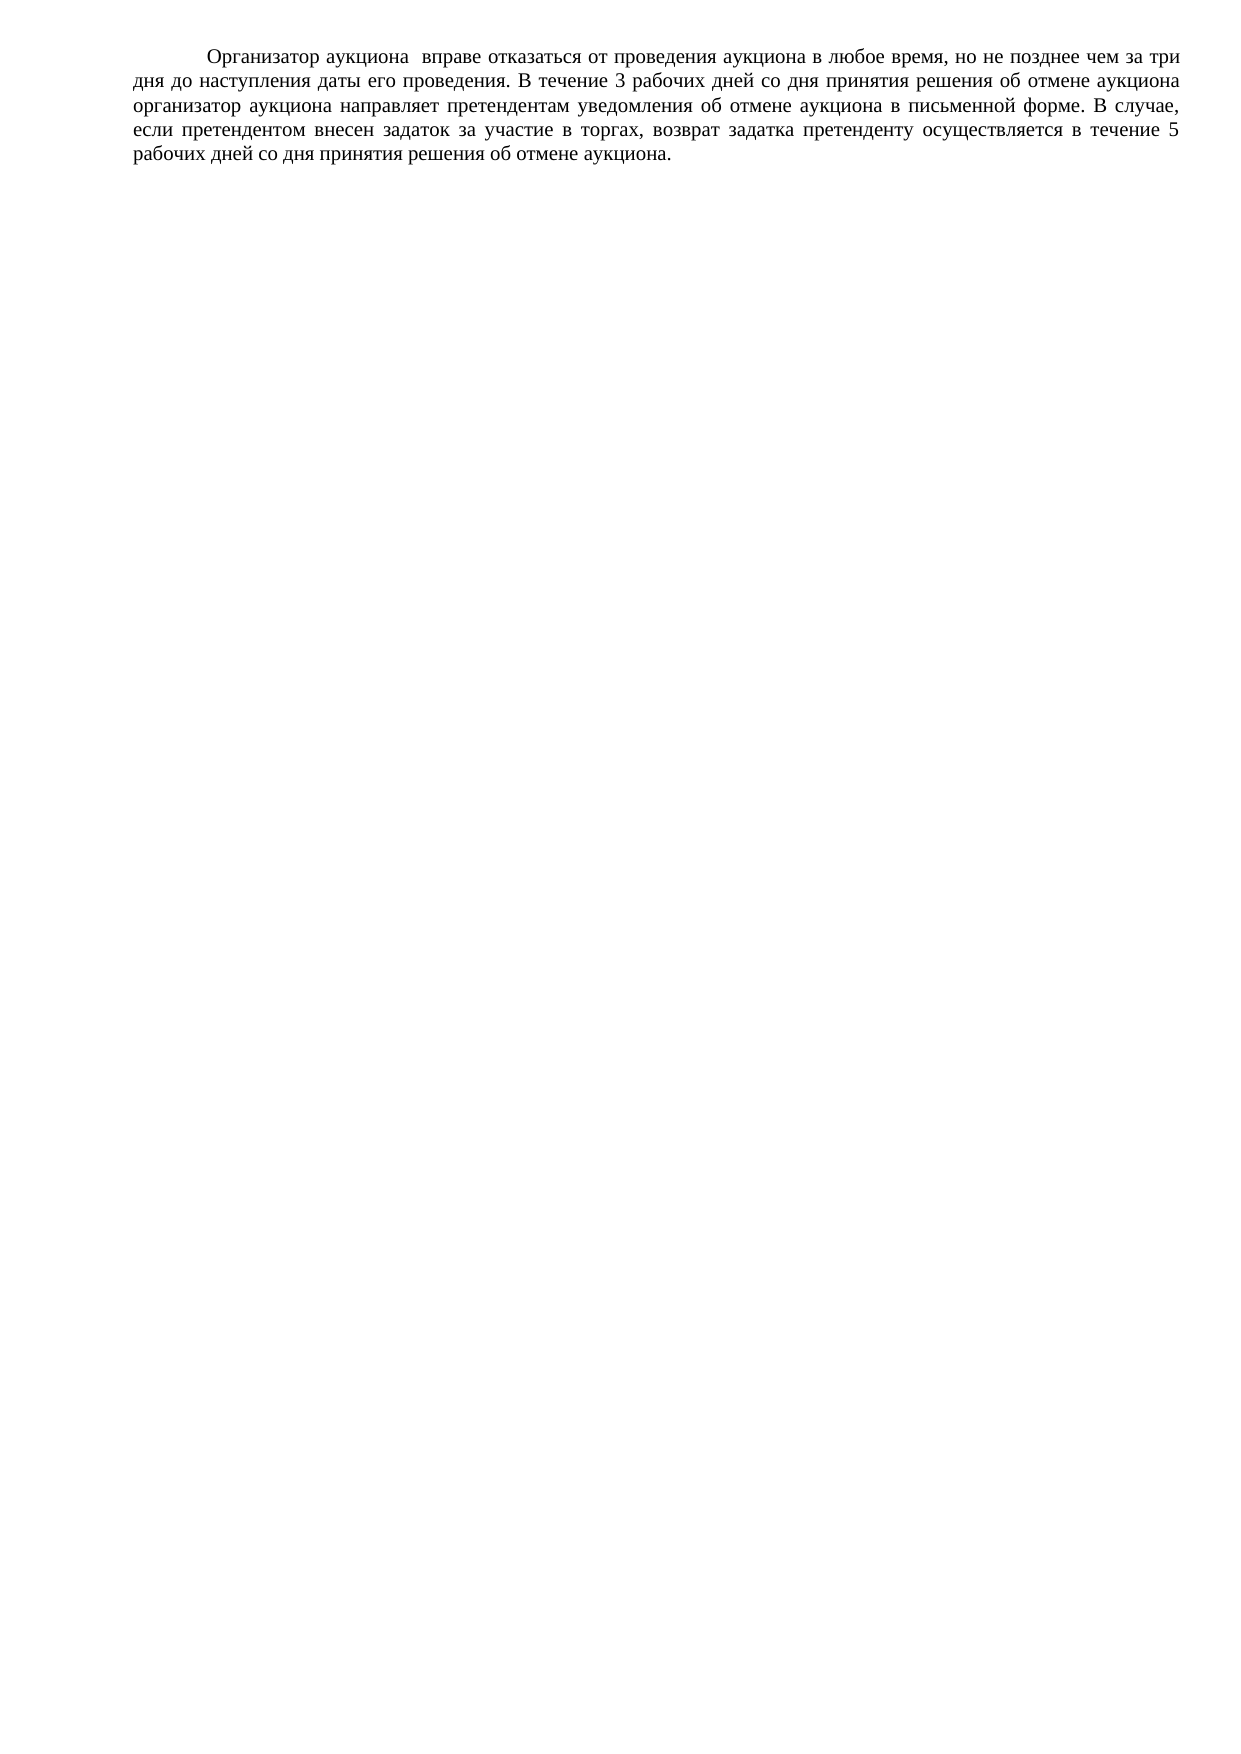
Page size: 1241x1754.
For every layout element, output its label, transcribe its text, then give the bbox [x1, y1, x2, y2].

text Организатор аукциона вправе отказаться от проведения аукциона в любое время, но не позднее чем за три дня до наступления даты его проведения. В течение 3 рабочих дней со дня принятия решения об отмене аукциона организатор аукциона направляет претендентам уведомления об отмене аукциона в письменной форме. В случае, если претендентом внесен задаток за участие в торгах, возврат задатка претенденту осуществляется в течение 5 рабочих дней со дня принятия решения об отмене аукциона. [133, 44, 1181, 165]
